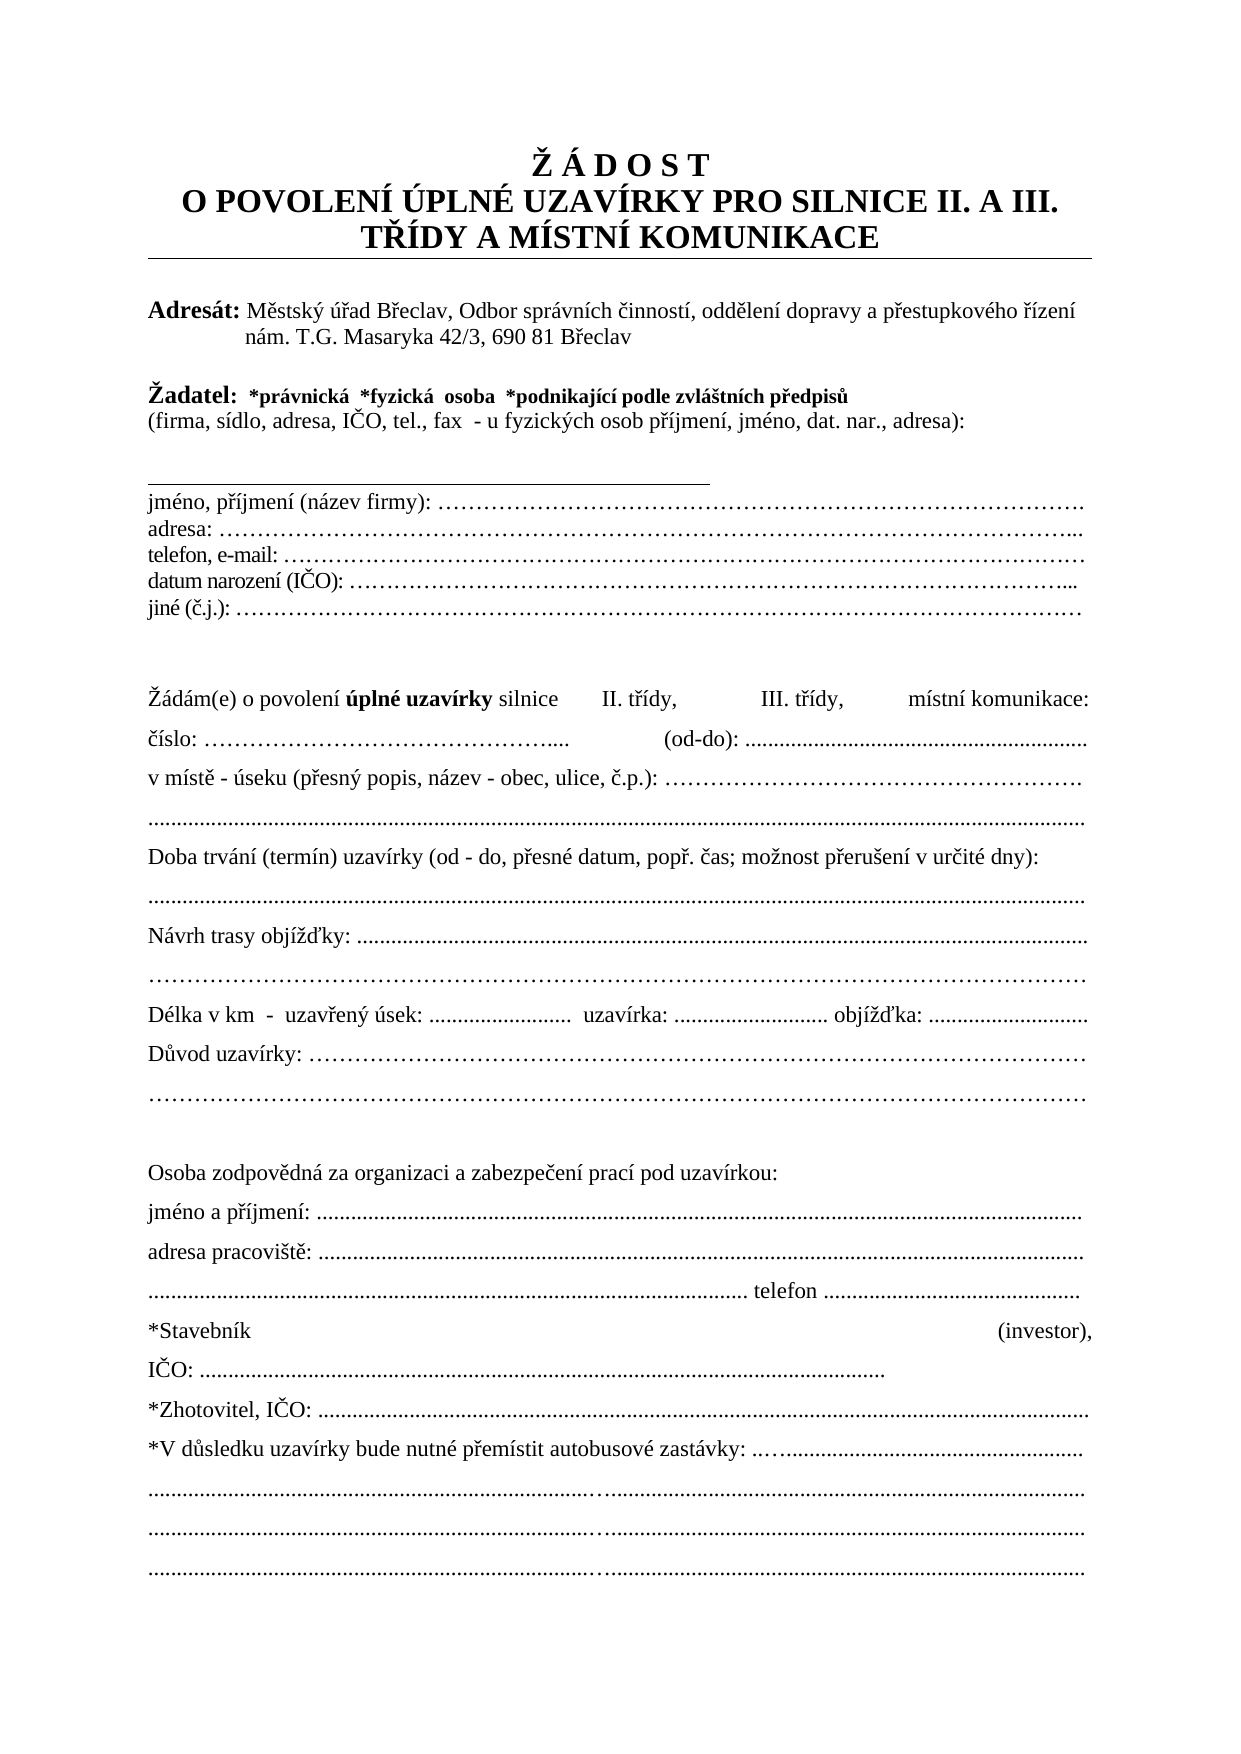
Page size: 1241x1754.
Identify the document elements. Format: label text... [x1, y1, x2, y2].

text jiné (č.j.): …………………………………………………………………………………………………… [148, 594, 1092, 620]
text jméno, příjmení (název firmy): …………………………………………………………………………. [148, 488, 1092, 514]
text Doba trvání (termín) uzavírky (od - do, přesné datum, popř. čas; možnost přerušení v určité dny): [148, 843, 1092, 869]
text …………………………………………………………………………………………………………… [148, 1080, 1092, 1106]
text *Stavebník (investor), IČO: ........................................................................................................................ [148, 1317, 1092, 1383]
text telefon, e-mail: ……………………………………………………………………………………………… [148, 541, 1092, 567]
text adresa pracoviště: ...................................................................................................................................... [148, 1238, 1092, 1264]
text v místě - úseku (přesný popis, název - obec, ulice, č.p.): ………………………………………………. [148, 764, 1092, 791]
text jméno a příjmení: ...................................................................................................................................... [148, 1198, 1092, 1225]
text *V důsledku uzavírky bude nutné přemístit autobusové zastávky: ..….................................................... [148, 1435, 1092, 1462]
text Adresát: Městský úřad Břeclav, Odbor správních činností, oddělení dopravy a přestupkového řízení [148, 297, 1092, 323]
text Délka v km - uzavřený úsek: ......................... uzavírka: ........................... objížďka: ............................ [148, 1001, 1092, 1027]
text Žadatel: *právnická *fyzická osoba *podnikající podle zvláštních předpisů [148, 380, 1092, 408]
text Žádám(e) o povolení úplné uzavírky silnice II. třídy, III. třídy, místní komunikace: [148, 685, 1092, 712]
text adresa: …………………………………………………………………………………………………... [148, 514, 1092, 541]
text Osoba zodpovědná za organizaci a zabezpečení prací pod uzavírkou: [148, 1159, 1092, 1185]
text (firma, sídlo, adresa, IČO, tel., fax - u fyzických osob příjmení, jméno, dat. nar., adresa): [148, 408, 1092, 433]
text Důvod uzavírky: ………………………………………………………………………………………… [148, 1041, 1092, 1067]
text ......................................................................................................... telefon ............................................. [148, 1277, 1092, 1304]
text .................................................................................................................................................................... [148, 883, 1092, 909]
text číslo: ……………………………………….... (od-do): ............................................................ [148, 725, 1092, 751]
text O POVOLENÍ ÚPLNÉ UZAVÍRKY PRO SILNICE II. A III. TŘÍDY A MÍSTNÍ KOMUNIKACE [148, 184, 1092, 258]
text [148, 1554, 1092, 1580]
title Ž Á D O S T [148, 148, 1092, 184]
text .................................................................................................................................................................... [148, 804, 1092, 830]
text nám. T.G. Masaryka 42/3, 690 81 Břeclav [148, 323, 1092, 350]
text *Zhotovitel, IČO: ....................................................................................................................................... [148, 1396, 1092, 1422]
text …………………………………………………………………………………………………………… [148, 962, 1092, 988]
text datum narození (IČO): ……………………………………………………………………………………... [148, 567, 1092, 594]
text Návrh trasy objížďky: ................................................................................................................................ [148, 922, 1092, 948]
